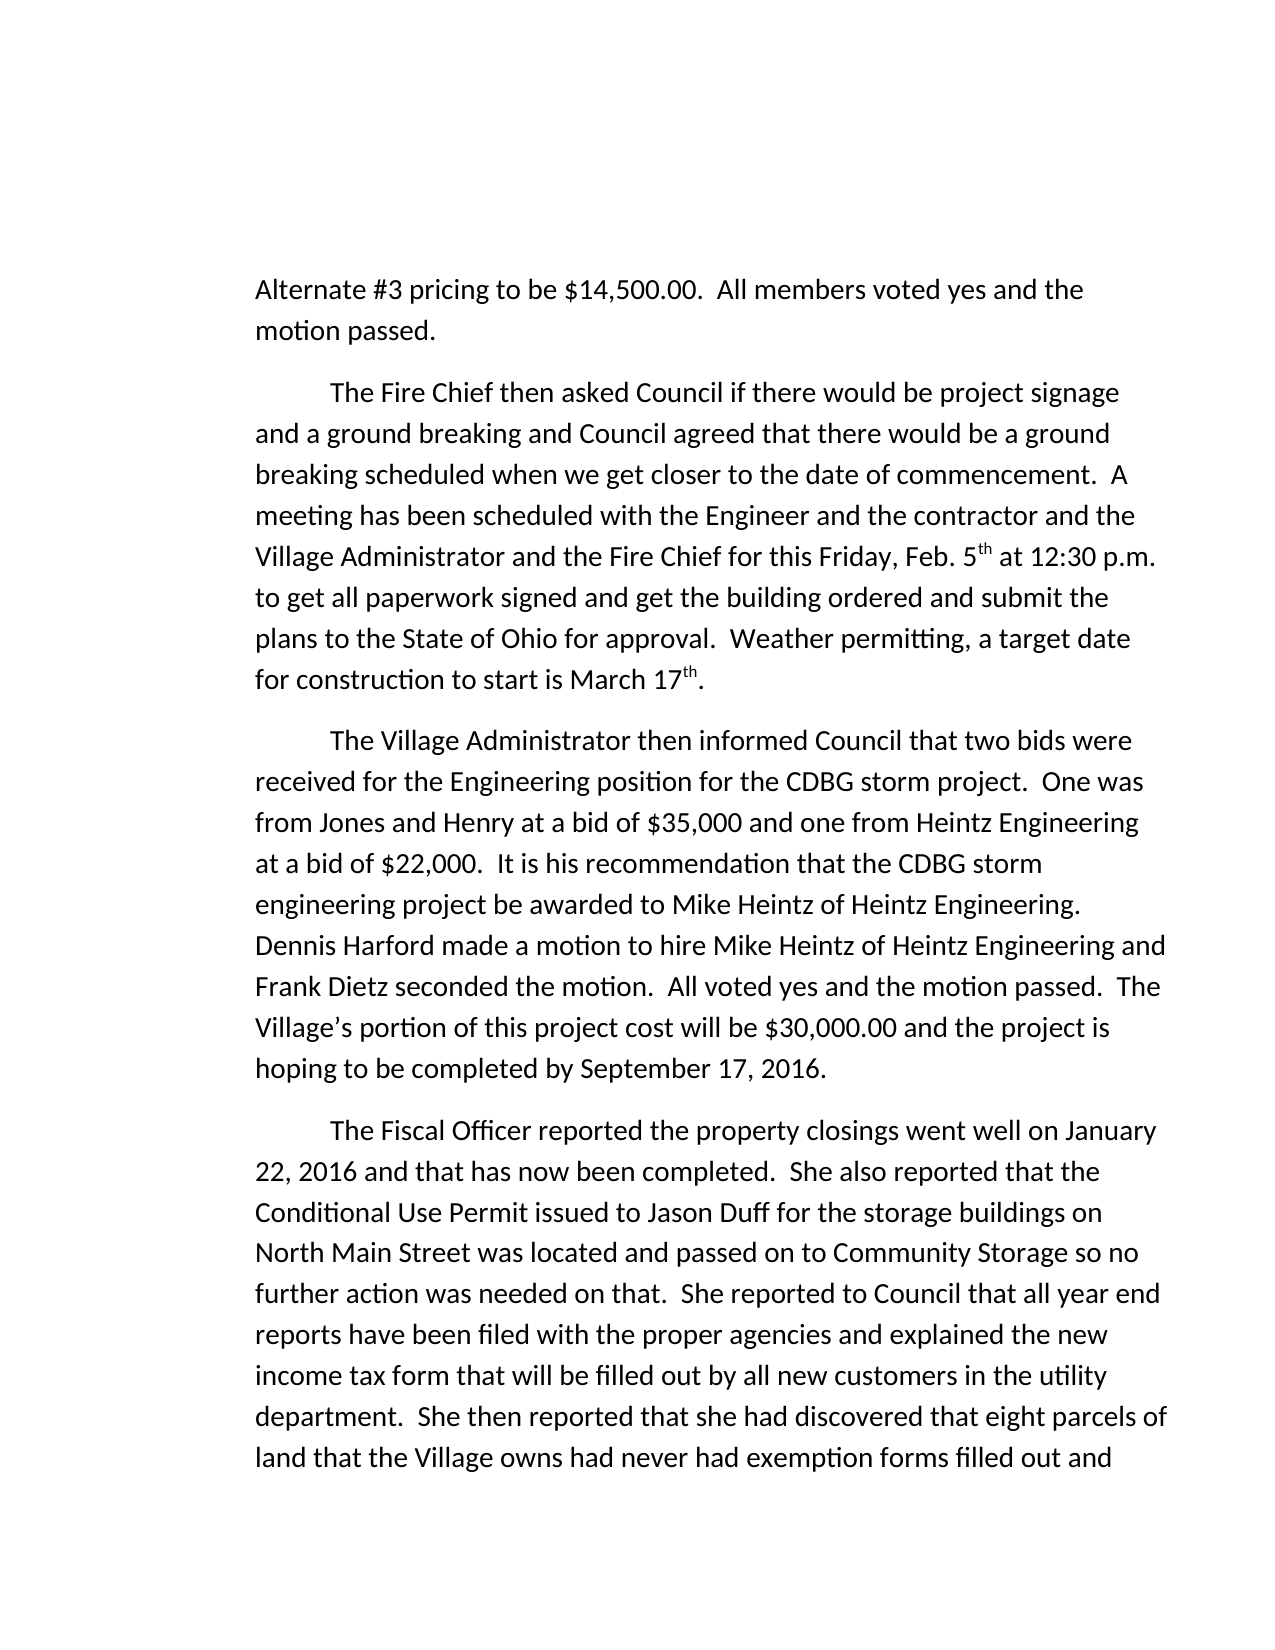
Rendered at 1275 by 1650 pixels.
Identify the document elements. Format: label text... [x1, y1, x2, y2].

text The Fire Chief then asked Council if there would be project signage and a ground breaking and Council agreed that there would be a ground breaking scheduled when we get closer to the date of commencement. A meeting has been scheduled with the Engineer and the contractor and the Village Administrator and the Fire Chief for this Friday, Feb. 5th at 12:30 p.m. to get all paperwork signed and get the building ordered and submit the plans to the State of Ohio for approval. Weather permitting, a target date for construction to start is March 17th. [255, 374, 1170, 696]
text The Village Administrator then informed Council that two bids were received for the Engineering position for the CDBG storm project. One was from Jones and Henry at a bid of $35,000 and one from Heintz Engineering at a bid of $22,000. It is his recommendation that the CDBG storm engineering project be awarded to Mike Heintz of Heintz Engineering. Dennis Harford made a motion to hire Mike Heintz of Heintz Engineering and Frank Dietz seconded the motion. All voted yes and the motion passed. The Village’s portion of this project cost will be $30,000.00 and the project is hoping to be completed by September 17, 2016. [255, 722, 1170, 1086]
